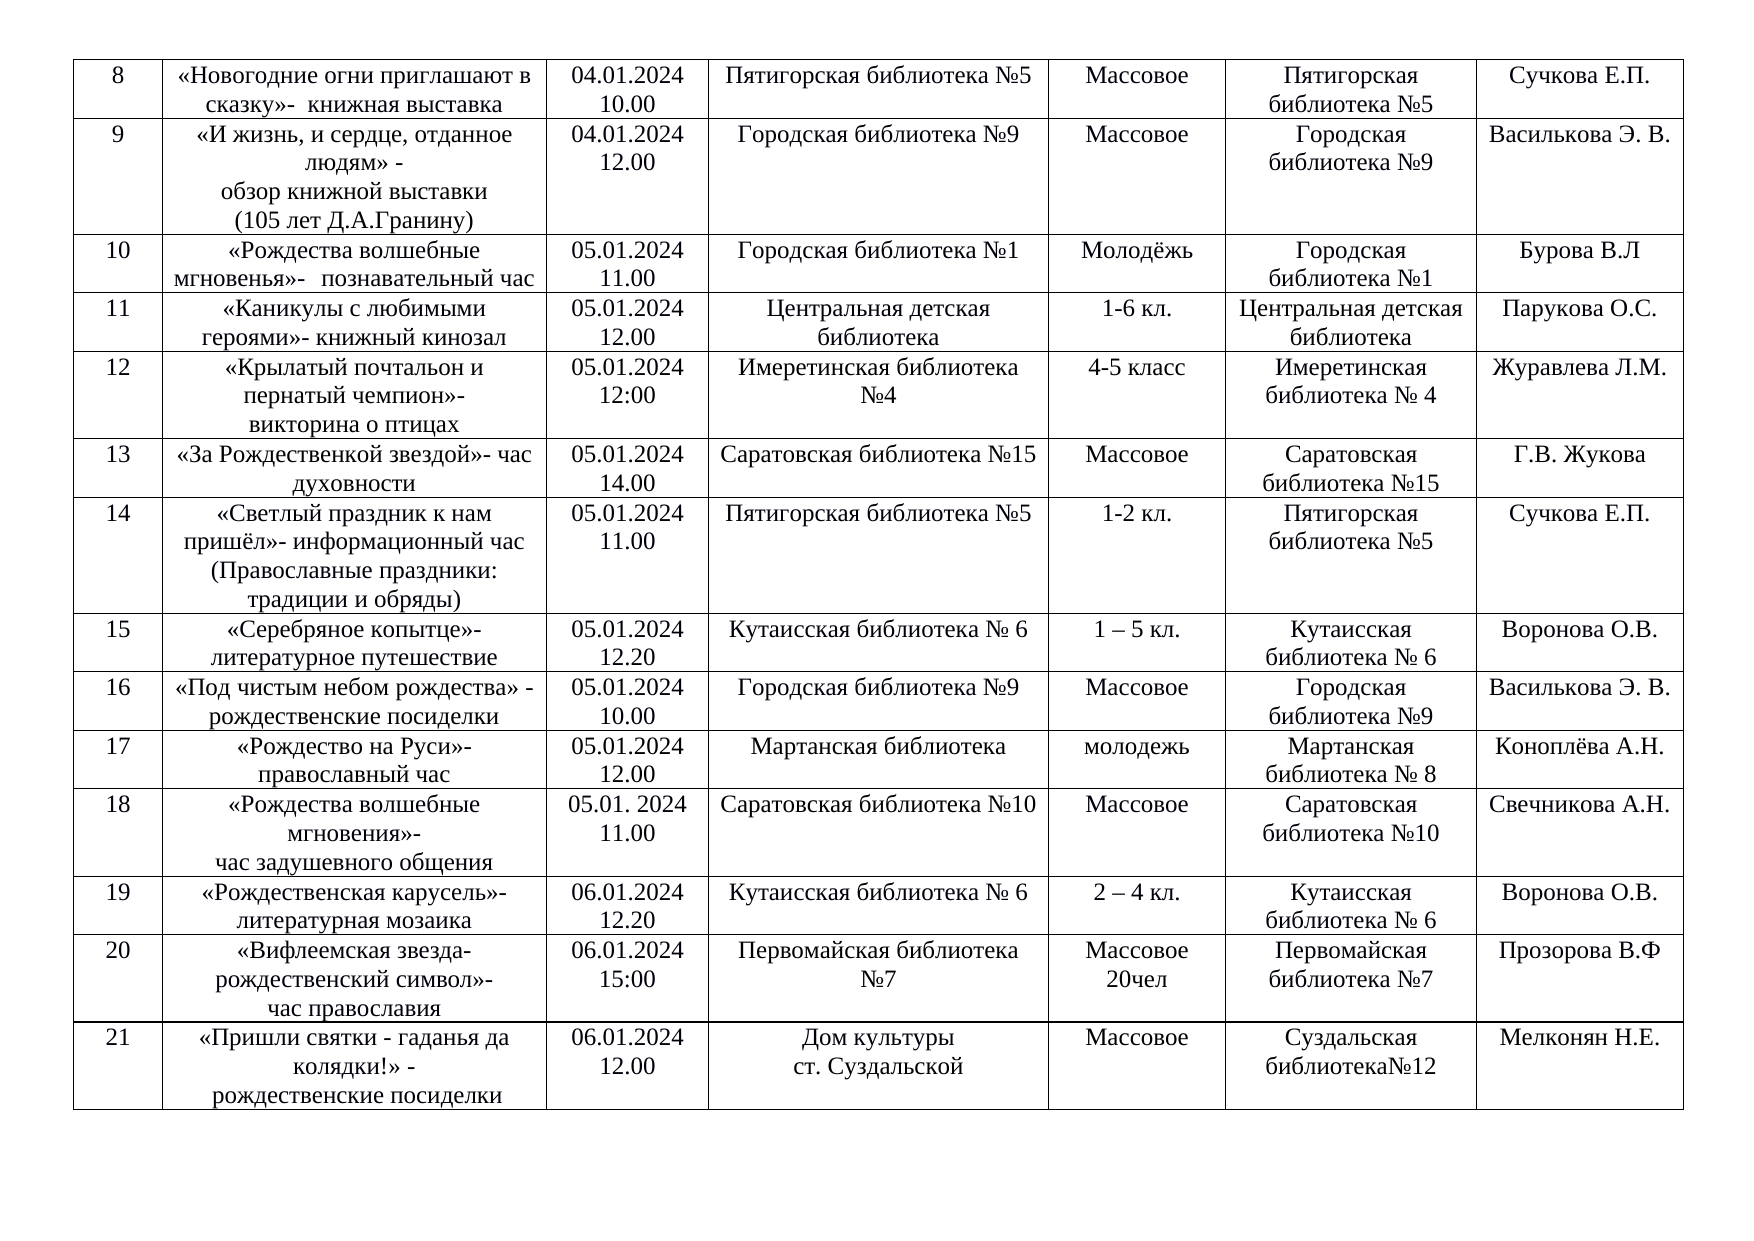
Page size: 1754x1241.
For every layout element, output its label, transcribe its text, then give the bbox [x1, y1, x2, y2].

table_cell Саратовская библиотека №15 [1226, 439, 1476, 497]
table_cell Первомайская библиотека №7 [709, 935, 1048, 1021]
table_cell «Рождества волшебные мгновенья»- познавательный час [163, 235, 546, 292]
table_cell Василькова Э. В. [1477, 119, 1683, 234]
table_cell 16 [74, 672, 162, 730]
table_cell Бурова В.Л [1477, 235, 1683, 292]
table_cell 14 [74, 498, 162, 613]
table_cell 13 [74, 439, 162, 497]
table_cell Журавлева Л.М. [1477, 352, 1683, 438]
table_cell «Рождественская карусель»- литературная мозаика [163, 877, 546, 934]
table_cell Центральная детская библиотека [1226, 293, 1476, 351]
table_cell «Крылатый почтальон и пернатый чемпион»- викторина о птицах [163, 352, 546, 438]
table_cell 05.01.2024 12.00 [547, 293, 708, 351]
table_cell Массовое [1049, 60, 1225, 118]
table_cell 1-2 кл. [1049, 498, 1225, 613]
table_cell Массовое [1049, 439, 1225, 497]
table_cell 04.01.2024 12.00 [547, 119, 708, 234]
table_cell Свечникова А.Н. [1477, 789, 1683, 876]
table_cell 19 [74, 877, 162, 934]
table_cell Имеретинская библиотека №4 [709, 352, 1048, 438]
table_cell Городская библиотека №9 [709, 672, 1048, 730]
table_cell Пятигорская библиотека №5 [1226, 60, 1476, 118]
table_cell 04.01.2024 10.00 [547, 60, 708, 118]
table_cell Пятигорская библиотека №5 [1226, 498, 1476, 613]
table_cell 05.01. 2024 11.00 [547, 789, 708, 876]
table_cell Г.В. Жукова [1477, 439, 1683, 497]
table_cell «Рождества волшебные мгновения»- час задушевного общения [163, 789, 546, 876]
table_cell «Каникулы с любимыми героями»- книжный кинозал [163, 293, 546, 351]
table_cell 8 [74, 60, 162, 118]
table_cell Массовое [1049, 1023, 1225, 1109]
table_cell 15 [74, 614, 162, 671]
table_cell 1 – 5 кл. [1049, 614, 1225, 671]
table_cell Василькова Э. В. [1477, 672, 1683, 730]
table_cell 17 [74, 731, 162, 788]
table_cell Массовое [1049, 119, 1225, 234]
table_cell 12 [74, 352, 162, 438]
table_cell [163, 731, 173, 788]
table_cell Пятигорская библиотека №5 [709, 498, 1048, 613]
table_cell Кутаисская библиотека № 6 [709, 877, 1048, 934]
table_cell «И жизнь, и сердце, отданное людям» - обзор книжной выставки (105 лет Д.А.Гранину) [163, 119, 546, 234]
table_cell Воронова О.В. [1477, 614, 1683, 671]
table_cell Пятигорская библиотека №5 [709, 60, 1048, 118]
table_cell 06.01.2024 12.00 [547, 1023, 708, 1109]
table_cell Массовое [1049, 672, 1225, 730]
table_cell 05.01.2024 11.00 [547, 498, 708, 613]
table_cell «Новогодние огни приглашают в сказку»- книжная выставка [163, 60, 546, 118]
table_cell 05.01.2024 12.20 [547, 614, 708, 671]
table_cell 10 [74, 235, 162, 292]
table_cell Имеретинская библиотека № 4 [1226, 352, 1476, 438]
table_cell 06.01.2024 12.20 [547, 877, 708, 934]
table_cell Городская библиотека №9 [709, 119, 1048, 234]
table_cell 2 – 4 кл. [1049, 877, 1225, 934]
table_cell 06.01.2024 15:00 [547, 935, 708, 1021]
table_cell Кутаисская библиотека № 6 [709, 614, 1048, 671]
table_cell «Вифлеемская звезда- рождественский символ»- час православия [163, 935, 546, 1021]
table_cell Кутаисская библиотека № 6 [1226, 614, 1476, 671]
table_cell 05.01.2024 12:00 [547, 352, 708, 438]
table_cell «Пришли святки - гаданья да колядки!» - рождественские посиделки [163, 1023, 546, 1109]
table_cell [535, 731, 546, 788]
table_cell Городская библиотека №1 [1226, 235, 1476, 292]
table_cell Парукова О.С. [1477, 293, 1683, 351]
table_cell 05.01.2024 11.00 [547, 235, 708, 292]
table_cell 4-5 класс [1049, 352, 1225, 438]
table_cell Первомайская библиотека №7 [1226, 935, 1476, 1021]
table_cell Прозорова В.Ф [1477, 935, 1683, 1021]
table_cell молодежь [1049, 731, 1225, 788]
table_cell 20 [74, 935, 162, 1021]
table_cell Мартанская библиотека [709, 731, 1048, 788]
table_cell 1-6 кл. [1049, 293, 1225, 351]
table_cell Воронова О.В. [1477, 877, 1683, 934]
table_cell Саратовская библиотека №10 [709, 789, 1048, 876]
table_cell Сучкова Е.П. [1477, 60, 1683, 118]
table_cell Молодёжь [1049, 235, 1225, 292]
table_cell 11 [74, 293, 162, 351]
table_cell 21 [74, 1023, 162, 1109]
table_cell 05.01.2024 14.00 [547, 439, 708, 497]
table_cell Мелконян Н.Е. [1477, 1023, 1683, 1109]
table_cell Городская библиотека №9 [1226, 672, 1476, 730]
table_cell Суздальская библиотека№12 [1226, 1023, 1476, 1109]
table_cell 9 [74, 119, 162, 234]
table_cell «Светлый праздник к нам пришёл»- информационный час (Православные праздники: традиции и обряды) [163, 498, 546, 613]
table_cell Сучкова Е.П. [1477, 498, 1683, 613]
table_cell «За Рождественкой звездой»- час духовности [163, 439, 546, 497]
table_cell Массовое 20чел [1049, 935, 1225, 1021]
table_cell Кутаисская библиотека № 6 [1226, 877, 1476, 934]
table_cell Саратовская библиотека №15 [709, 439, 1048, 497]
table_cell «Серебряное копытце»- литературное путешествие [163, 614, 546, 671]
table_cell Коноплёва А.Н. [1477, 731, 1683, 788]
table_cell Саратовская библиотека №10 [1226, 789, 1476, 876]
table_cell Дом культуры ст. Суздальской [709, 1023, 1048, 1109]
table_cell 18 [74, 789, 162, 876]
table_cell Массовое [1049, 789, 1225, 876]
table_cell Центральная детская библиотека [709, 293, 1048, 351]
table_cell 05.01.2024 10.00 [547, 672, 708, 730]
table_cell Городская библиотека №1 [709, 235, 1048, 292]
table_cell «Под чистым небом рождества» - рождественские посиделки [163, 672, 546, 730]
table_cell Городская библиотека №9 [1226, 119, 1476, 234]
